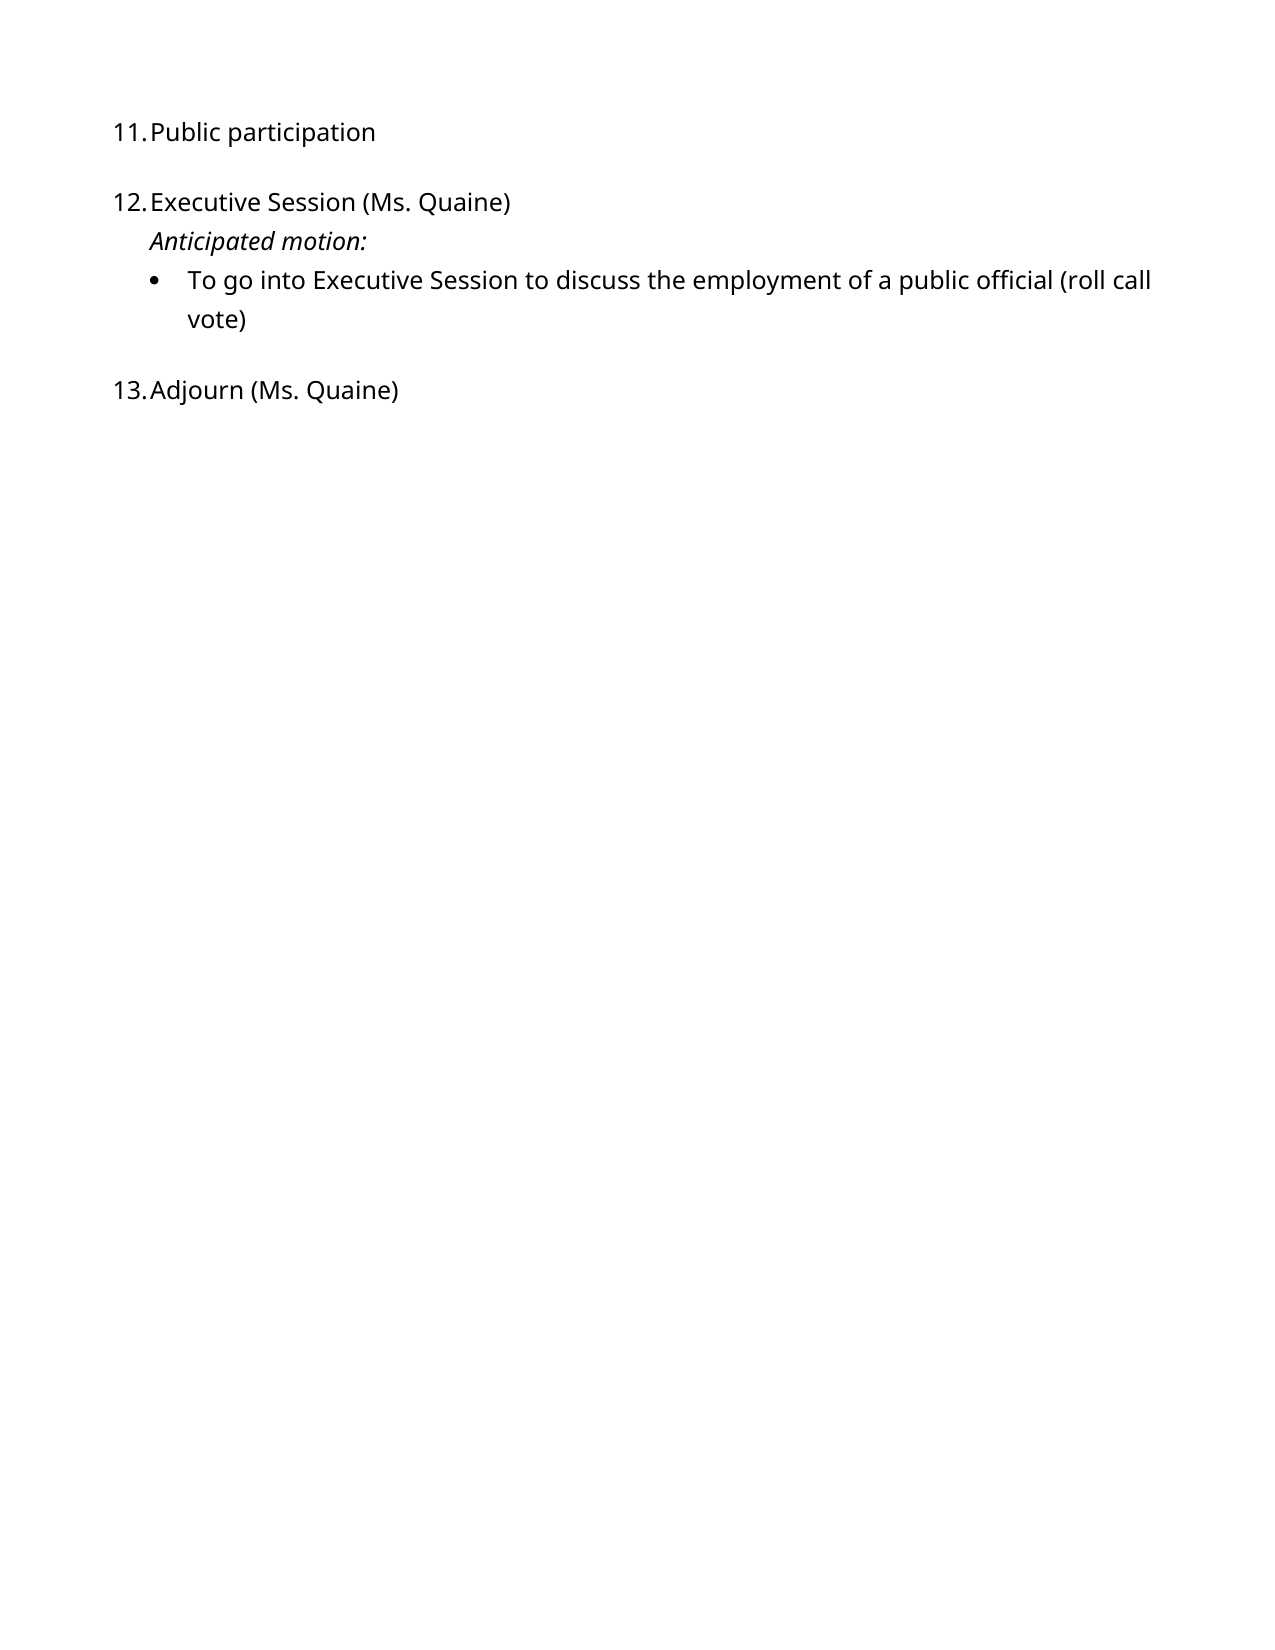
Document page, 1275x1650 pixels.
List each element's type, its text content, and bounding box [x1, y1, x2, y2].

list Executive Session (Ms. Quaine) Anticipated motion: [112, 184, 1200, 258]
list To go into Executive Session to discuss the employment of a public official (roll call vote) [150, 263, 1200, 368]
list Adjourn (Ms. Quaine) [112, 372, 1200, 407]
list Public participation [112, 114, 1200, 180]
